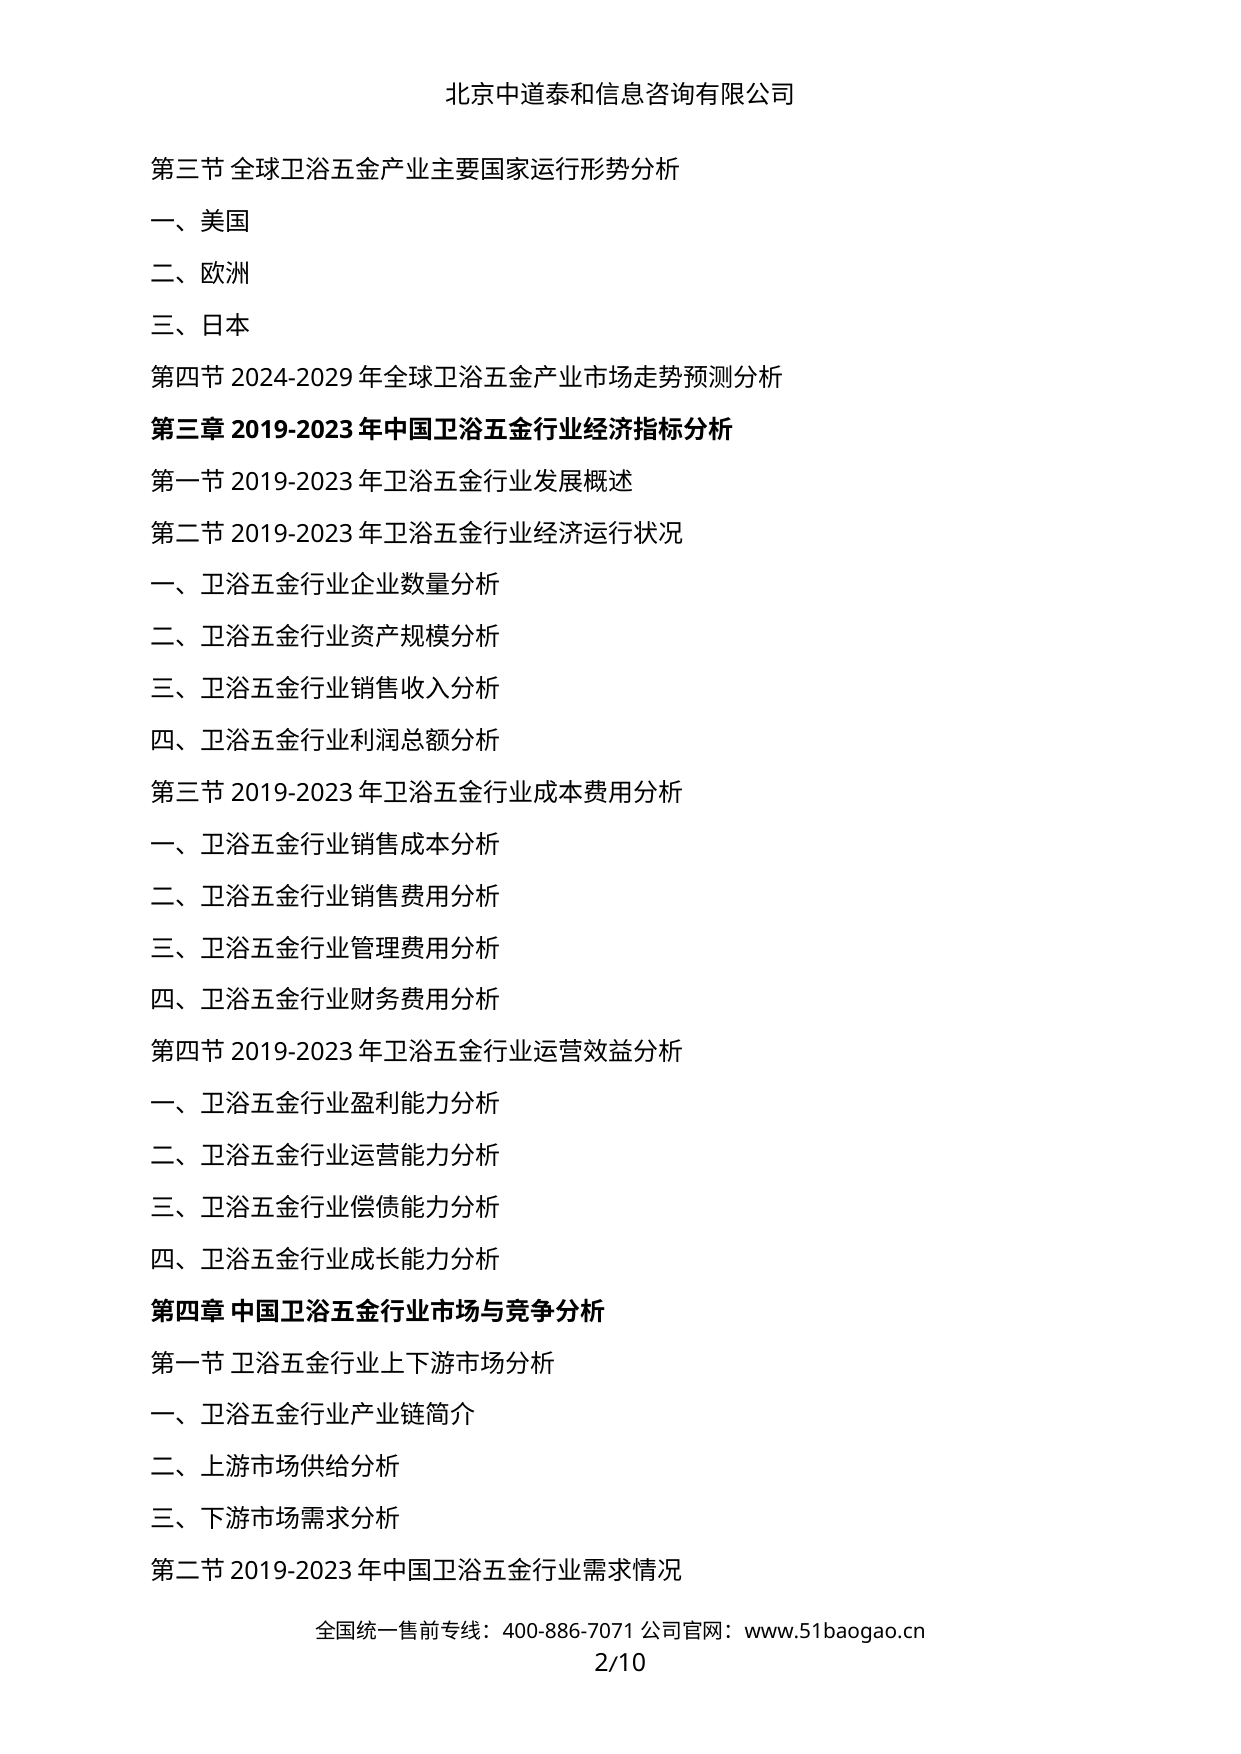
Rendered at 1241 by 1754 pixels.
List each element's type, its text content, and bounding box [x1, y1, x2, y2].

text 四、卫浴五金行业利润总额分析 [150, 721, 1090, 757]
text 二、卫浴五金行业销售费用分析 [150, 876, 1090, 912]
text 二、上游市场供给分析 [150, 1447, 1090, 1483]
text 第二节2019-2023年中国卫浴五金行业需求情况 [150, 1551, 1090, 1587]
text 第四节 2024-2029年全球卫浴五金产业市场走势预测分析 [150, 357, 1090, 394]
text 三、下游市场需求分析 [150, 1499, 1090, 1535]
text 一、卫浴五金行业产业链简介 [150, 1395, 1090, 1431]
text 一、卫浴五金行业销售成本分析 [150, 824, 1090, 861]
text 三、卫浴五金行业偿债能力分析 [150, 1187, 1090, 1224]
text 一、卫浴五金行业盈利能力分析 [150, 1084, 1090, 1120]
text 第四章 中国卫浴五金行业市场与竞争分析 [150, 1291, 1090, 1327]
text 四、卫浴五金行业财务费用分析 [150, 980, 1090, 1016]
text 四、卫浴五金行业成长能力分析 [150, 1239, 1090, 1276]
text 第三节 全球卫浴五金产业主要国家运行形势分析 [150, 150, 1090, 186]
text 第三章 2019-2023年中国卫浴五金行业经济指标分析 [150, 409, 1090, 446]
text 第四节 2019-2023年卫浴五金行业运营效益分析 [150, 1032, 1090, 1068]
text 三、卫浴五金行业销售收入分析 [150, 669, 1090, 705]
text 三、日本 [150, 306, 1090, 342]
text 二、欧洲 [150, 254, 1090, 290]
text 一、美国 [150, 202, 1090, 238]
text 三、卫浴五金行业管理费用分析 [150, 928, 1090, 964]
text 第一节 卫浴五金行业上下游市场分析 [150, 1343, 1090, 1379]
text 第一节 2019-2023年卫浴五金行业发展概述 [150, 461, 1090, 497]
text 第二节 2019-2023年卫浴五金行业经济运行状况 [150, 513, 1090, 549]
text 一、卫浴五金行业企业数量分析 [150, 565, 1090, 601]
text 二、卫浴五金行业资产规模分析 [150, 617, 1090, 653]
text 二、卫浴五金行业运营能力分析 [150, 1136, 1090, 1172]
text 第三节 2019-2023年卫浴五金行业成本费用分析 [150, 772, 1090, 809]
